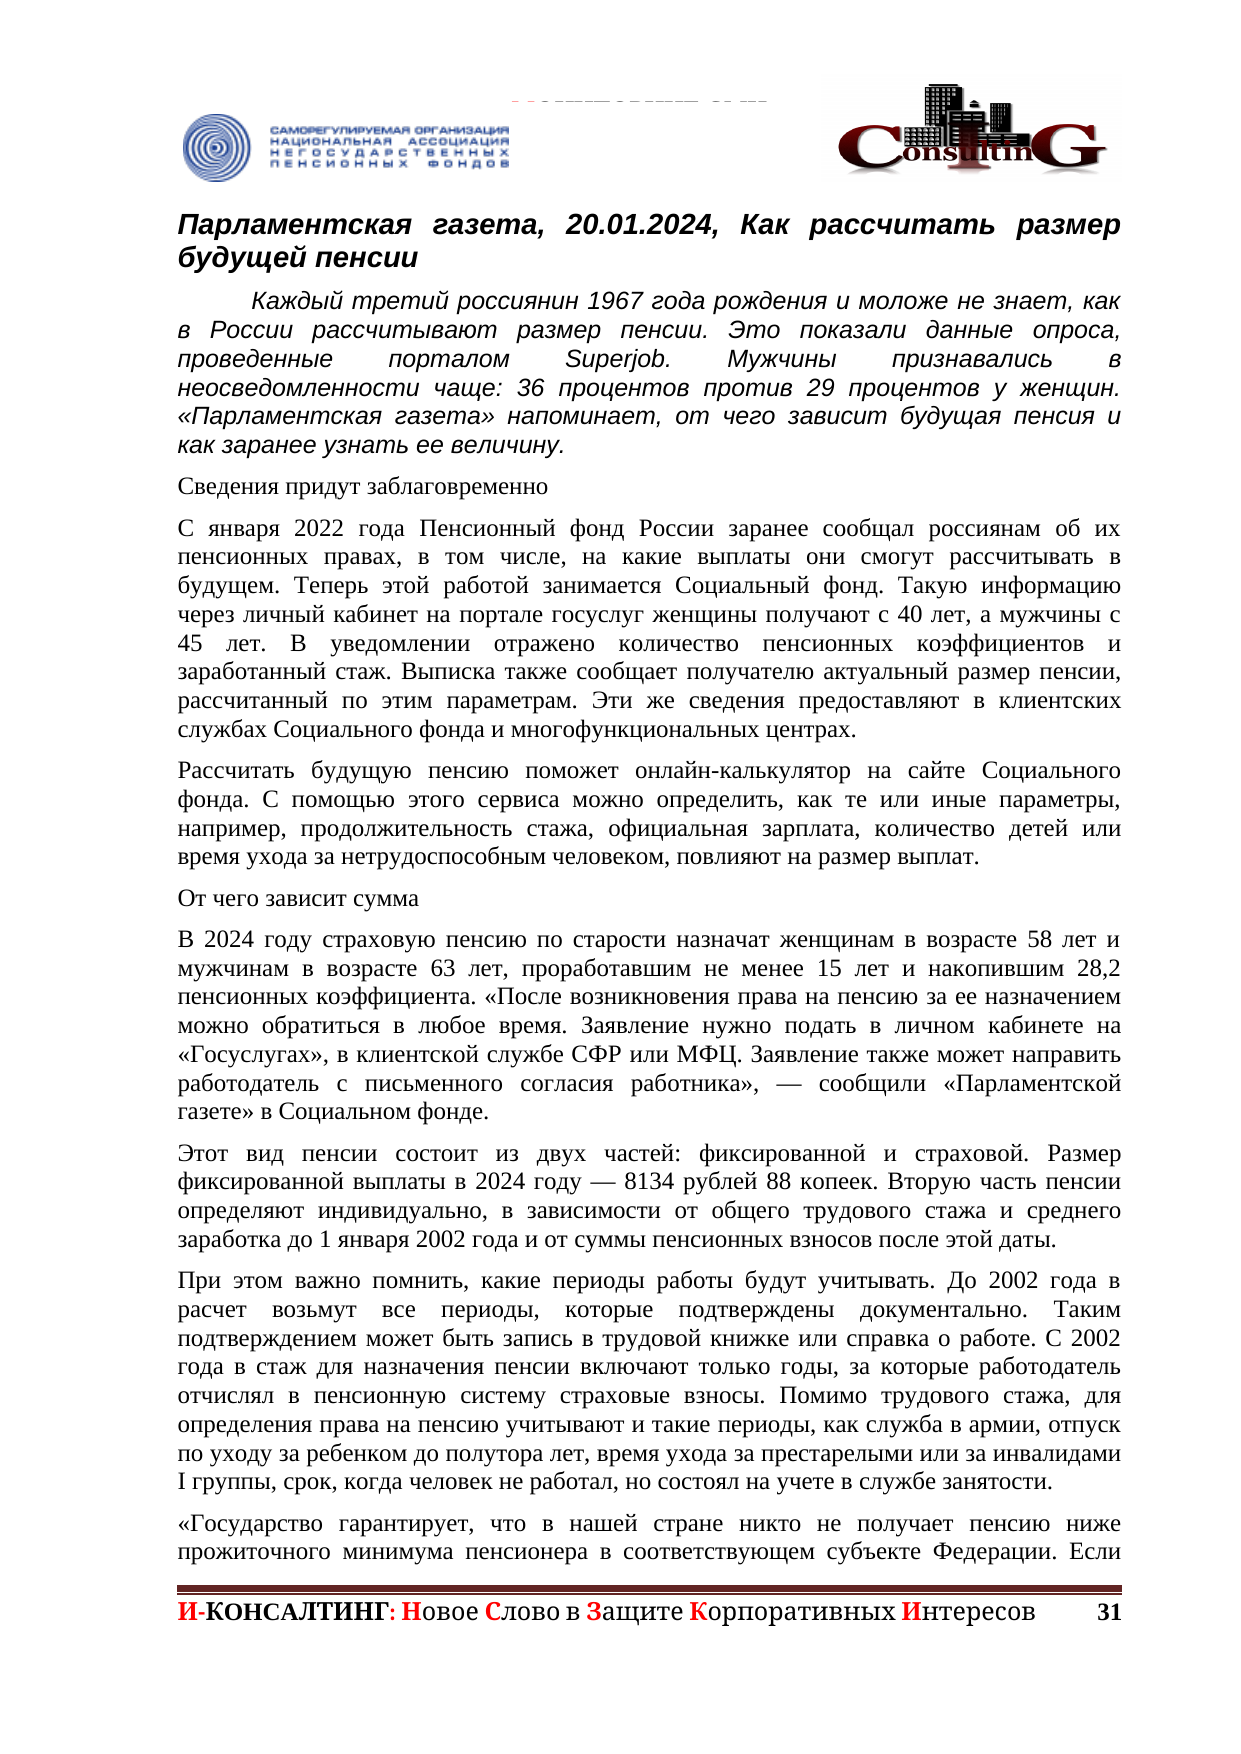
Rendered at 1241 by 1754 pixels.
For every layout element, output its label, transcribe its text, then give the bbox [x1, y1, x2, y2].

picture [821, 73, 1122, 182]
text От чего зависит сумма [177, 883, 1122, 911]
text Этот вид пенсии состоит из двух частей: фиксированной и страховой. Размер фиксированной выплаты в 2024 году — 8134 рублей 88 копеек. Вторую часть пенсии определяют индивидуально, в зависимости от общего трудового стажа и среднего заработка до 1 января 2002 года и от суммы пенсионных взносов после этой даты. [177, 1138, 1122, 1253]
text В 2024 году страховую пенсию по старости назначат женщинам в возрасте 58 лет и мужчинам в возрасте 63 лет, проработавшим не менее 15 лет и накопившим 28,2 пенсионных коэффициента. «После возникновения права на пенсию за ее назначением можно обратиться в любое время. Заявление нужно подать в личном кабинете на «Госуслугах», в клиентской службе СФР или МФЦ. Заявление также может направить работодатель с письменного согласия работника», — сообщили «Парламентской газете» в Социальном фонде. [177, 924, 1122, 1125]
text Рассчитать будущую пенсию поможет онлайн-калькулятор на сайте Социального фонда. С помощью этого сервиса можно определить, как те или иные параметры, например, продолжительность стажа, официальная зарплата, количество детей или время ухода за нетрудоспособным человеком, повлияют на размер выплат. [177, 755, 1122, 870]
subtitle Парламентская газета, 20.01.2024, Как рассчитать размер будущей пенсии [177, 207, 1122, 274]
text Сведения придут заблаговременно [177, 471, 1122, 500]
text При этом важно помнить, какие периоды работы будут учитывать. До 2002 года в расчет возьмут все периоды, которые подтверждены документально. Таким подтверждением может быть запись в трудовой книжке или справка о работе. С 2002 года в стаж для назначения пенсии включают только годы, за которые работодатель отчислял в пенсионную систему страховые взносы. Помимо трудового стажа, для определения права на пенсию учитывают и такие периоды, как служба в армии, отпуск по уходу за ребенком до полутора лет, время ухода за престарелыми или за инвалидами I группы, срок, когда человек не работал, но состоял на учете в службе занятости. [177, 1265, 1122, 1495]
text С января 2022 года Пенсионный фонд России заранее сообщал россиянам об их пенсионных правах, в том числе, на какие выплаты они смогут рассчитывать в будущем. Теперь этой работой занимается Социальный фонд. Такую информацию через личный кабинет на портале госуслуг женщины получают с 40 лет, а мужчины с 45 лет. В уведомлении отражено количество пенсионных коэффициентов и заработанный стаж. Выписка также сообщает получателю актуальный размер пенсии, рассчитанный по этим параметрам. Эти же сведения предоставляют в клиентских службах Социального фонда и многофункциональных центрах. [177, 513, 1122, 743]
subtitle Каждый третий россиянин 1967 года рождения и моложе не знает, как в России рассчитывают размер пенсии. Это показали данные опроса, проведенные порталом Superjob. Мужчины признавались в неосведомленности чаще: 36 процентов против 29 процентов у женщин. «Парламентская газета» напоминает, от чего зависит будущая пенсия и как заранее узнать ее величину. [177, 286, 1122, 459]
picture [183, 114, 509, 182]
